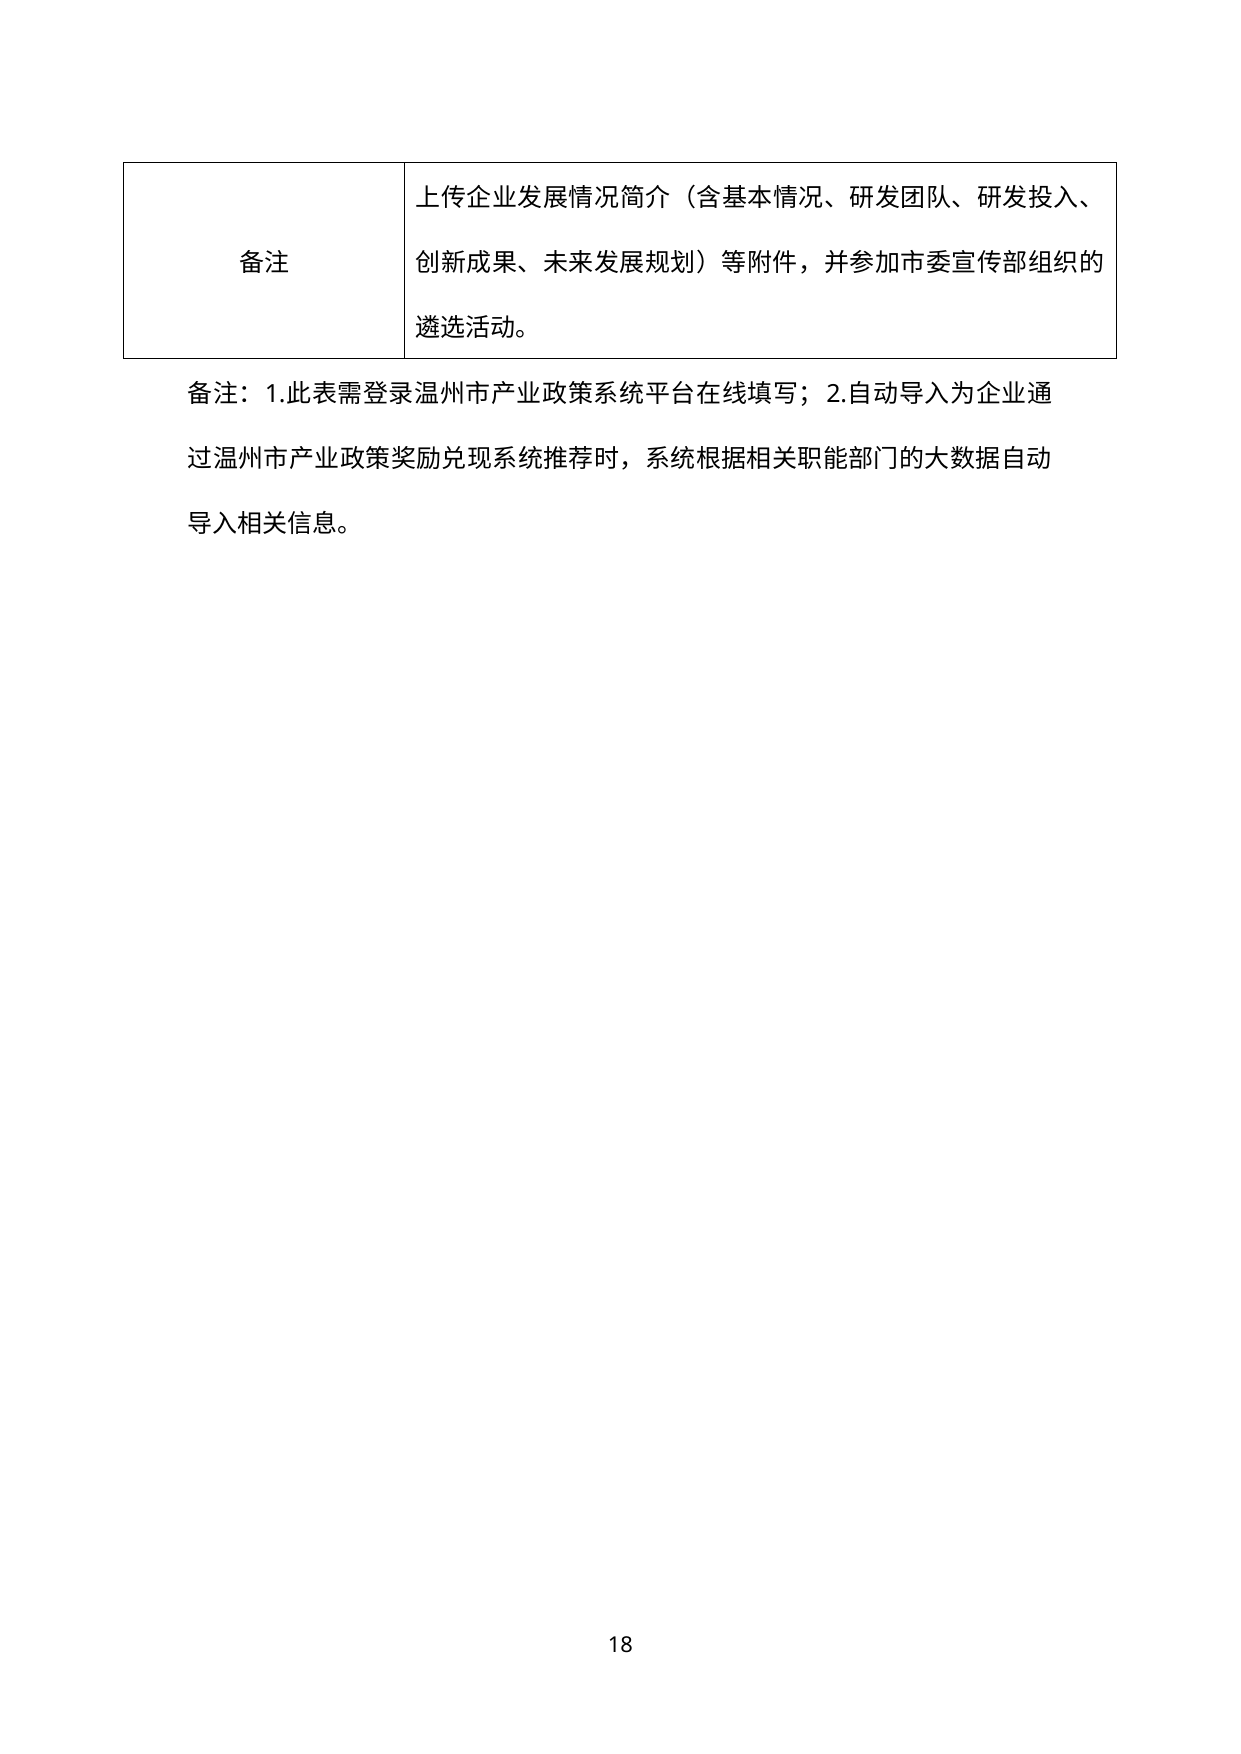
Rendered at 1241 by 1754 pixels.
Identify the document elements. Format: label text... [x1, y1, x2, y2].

table_cell 上传企业发展情况简介（含基本情况、研发团队、研发投入、创新成果、未来发展规划）等附件，并参加市委宣传部组织的遴选活动。 [405, 163, 1116, 358]
table_cell 备注 [124, 163, 404, 358]
text 备注：1.此表需登录温州市产业政策系统平台在线填写；2.自动导入为企业通过温州市产业政策奖励兑现系统推荐时，系统根据相关职能部门的大数据自动导入相关信息。 [187, 359, 1053, 554]
